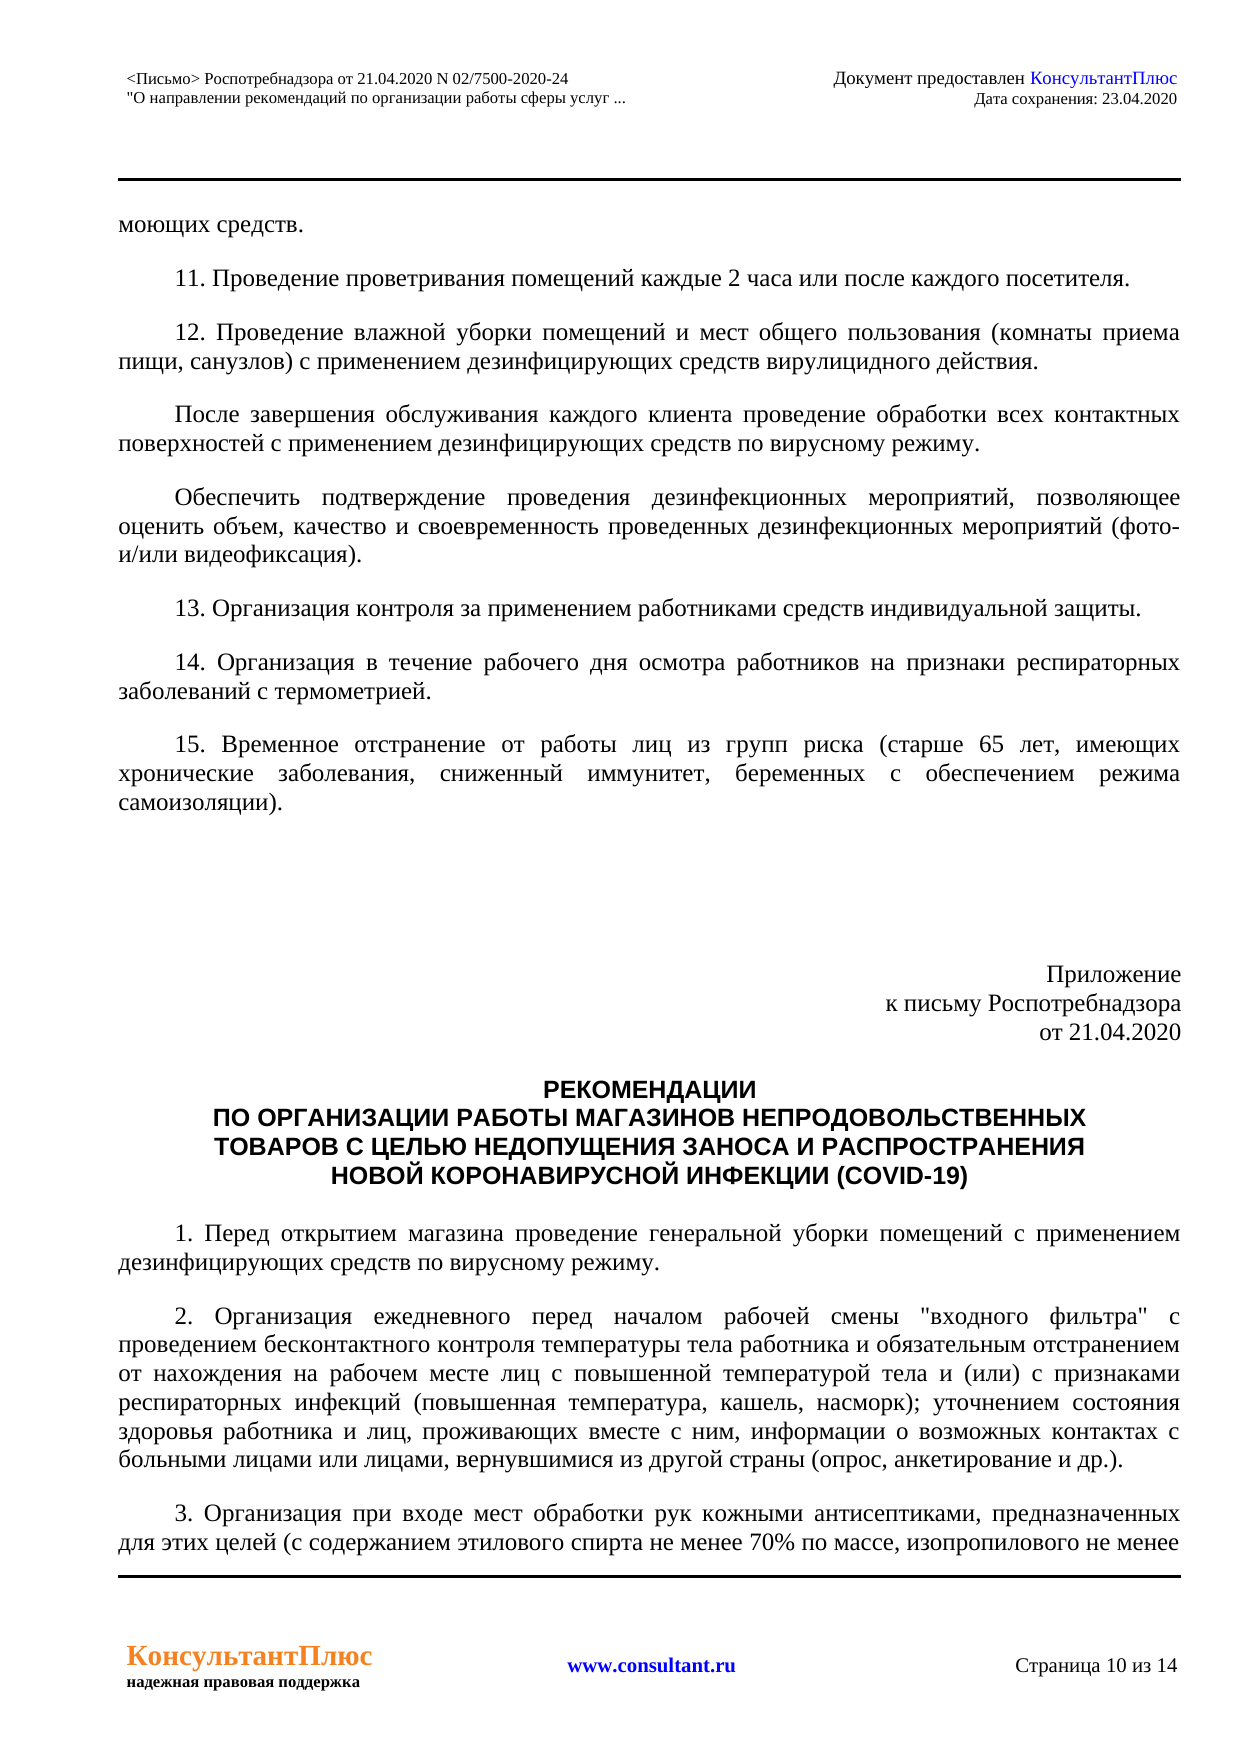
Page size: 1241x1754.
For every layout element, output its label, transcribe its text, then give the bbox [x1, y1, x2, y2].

text 14. Организация в течение рабочего дня осмотра работников на признаки респираторных заболеваний с термометрией. [118, 647, 1181, 704]
title ПО ОРГАНИЗАЦИИ РАБОТЫ МАГАЗИНОВ НЕПРОДОВОЛЬСТВЕННЫХ [118, 1103, 1181, 1132]
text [118, 1498, 1181, 1556]
text После завершения обслуживания каждого клиента проведение обработки всех контактных поверхностей с применением дезинфицирующих средств по вирусному режиму. [118, 399, 1181, 457]
list Приложение [118, 959, 1181, 988]
text 13. Организация контроля за применением работниками средств индивидуальной защиты. [118, 593, 1181, 622]
text Обеспечить подтверждение проведения дезинфекционных мероприятий, позволяющее оценить объем, качество и своевременность проведенных дезинфекционных мероприятий (фото- и/или видеофиксация). [118, 482, 1181, 568]
text от 21.04.2020 [118, 1017, 1181, 1046]
title РЕКОМЕНДАЦИИ [118, 1074, 1181, 1103]
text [118, 209, 1181, 238]
text 2. Организация ежедневного перед началом рабочей смены "входного фильтра" с проведением бесконтактного контроля температуры тела работника и обязательным отстранением от нахождения на рабочем месте лиц с повышенной температурой тела и (или) с признаками респираторных инфекций (повышенная температура, кашель, насморк); уточнением состояния здоровья работника и лиц, проживающих вместе с ним, информации о возможных контактах с больными лицами или лицами, вернувшимися из другой страны (опрос, анкетирование и др.). [118, 1301, 1181, 1473]
text к письму Роспотребнадзора [118, 988, 1181, 1017]
text 15. Временное отстранение от работы лиц из групп риска (старше 65 лет, имеющих хронические заболевания, сниженный иммунитет, беременных с обеспечением режима самоизоляции). [118, 729, 1181, 816]
title ТОВАРОВ С ЦЕЛЬЮ НЕДОПУЩЕНИЯ ЗАНОСА И РАСПРОСТРАНЕНИЯ [118, 1132, 1181, 1161]
text 11. Проведение проветривания помещений каждые 2 часа или после каждого посетителя. [118, 263, 1181, 292]
text 1. Перед открытием магазина проведение генеральной уборки помещений с применением дезинфицирующих средств по вирусному режиму. [118, 1218, 1181, 1276]
text 12. Проведение влажной уборки помещений и мест общего пользования (комнаты приема пищи, санузлов) с применением дезинфицирующих средств вирулицидного действия. [118, 317, 1181, 374]
title НОВОЙ КОРОНАВИРУСНОЙ ИНФЕКЦИИ (COVID-19) [118, 1161, 1181, 1189]
